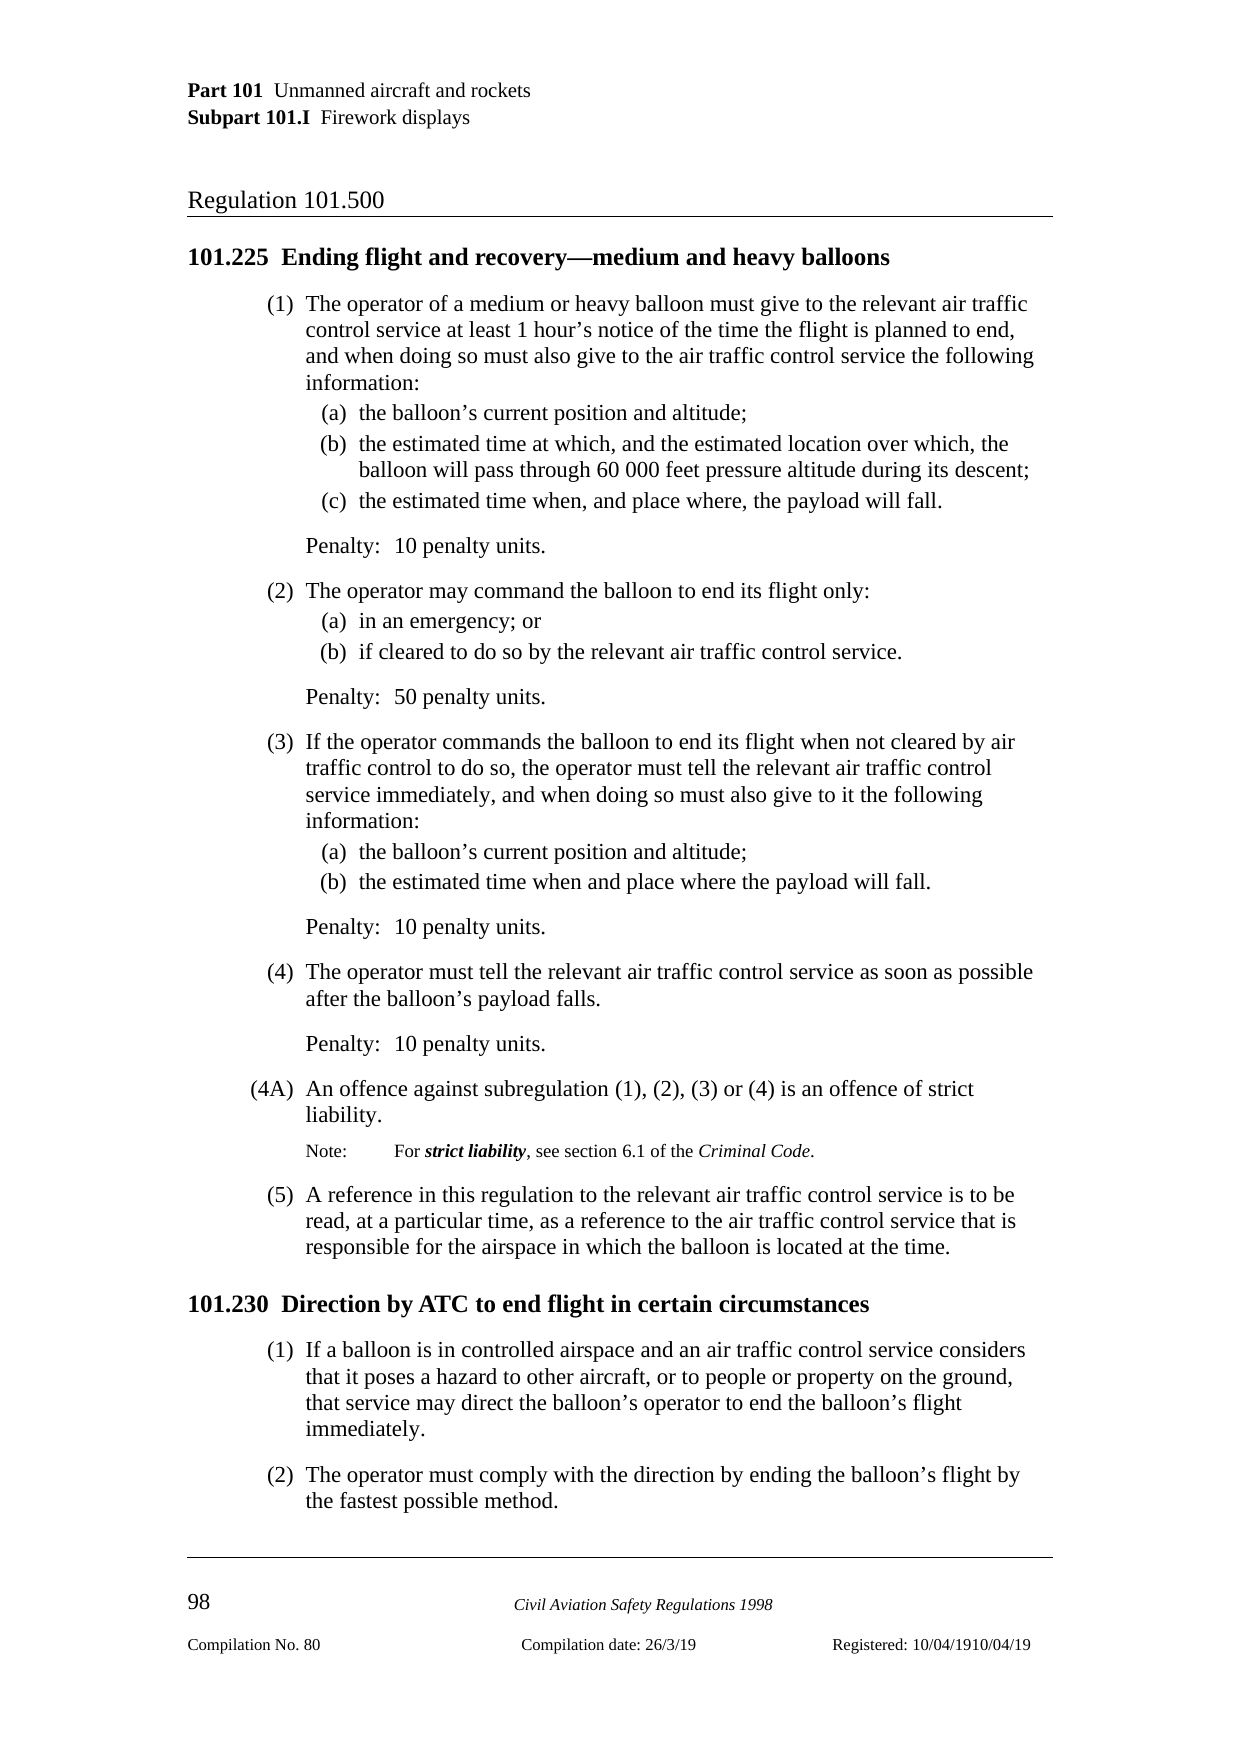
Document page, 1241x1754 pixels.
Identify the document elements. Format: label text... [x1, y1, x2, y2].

text 101.225 Ending flight and recovery—medium and heavy balloons [187, 242, 1053, 271]
text (b) the estimated time at which, and the estimated location over which, the balloon will pass through 60 000 feet pressure altitude during its descent; [187, 430, 1053, 482]
text (c) the estimated time when, and place where, the payload will fall. [187, 487, 1053, 513]
text Penalty: 10 penalty units. [305, 532, 1053, 558]
text (a) the balloon’s current position and altitude; [187, 399, 1053, 426]
text 101.230 Direction by ATC to end flight in certain circumstances [187, 1289, 1053, 1318]
text (1) The operator of a medium or heavy balloon must give to the relevant air traffic control service at least 1 hour’s notice of the time the flight is planned to end, and when doing so must also give to the air traffic control service the following information: [187, 290, 1053, 395]
text (b) if cleared to do so by the relevant air traffic control service. [187, 638, 1053, 664]
text (2) The operator may command the balloon to end its flight only: [187, 577, 1053, 603]
text Penalty: 10 penalty units. [305, 913, 1053, 940]
text (3) If the operator commands the balloon to end its flight when not cleared by air traffic control to do so, the operator must tell the relevant air traffic control service immediately, and when doing so must also give to it the following information: [187, 728, 1053, 833]
text Penalty: 50 penalty units. [305, 683, 1053, 709]
text (1) If a balloon is in controlled airspace and an air traffic control service considers that it poses a hazard to other aircraft, or to people or property on the ground, that service may direct the balloon’s operator to end the balloon’s flight immediately. [187, 1336, 1053, 1442]
text (2) The operator must comply with the direction by ending the balloon’s flight by the fastest possible method. [187, 1461, 1053, 1513]
text Note: For strict liability, see section 6.1 of the Criminal Code. [305, 1140, 1053, 1162]
text Penalty: 10 penalty units. [305, 1030, 1053, 1056]
text (4A) An offence against subregulation (1), (2), (3) or (4) is an offence of strict liability. [187, 1075, 1053, 1128]
text (4) The operator must tell the relevant air traffic control service as soon as possible after the balloon’s payload falls. [187, 958, 1053, 1011]
text (a) the balloon’s current position and altitude; [187, 838, 1053, 864]
text (5) A reference in this regulation to the relevant air traffic control service is to be read, at a particular time, as a reference to the air traffic control service that is responsible for the airspace in which the balloon is located at the time. [187, 1181, 1053, 1260]
text (a) in an emergency; or [187, 607, 1053, 634]
text (b) the estimated time when and place where the payload will fall. [187, 868, 1053, 894]
